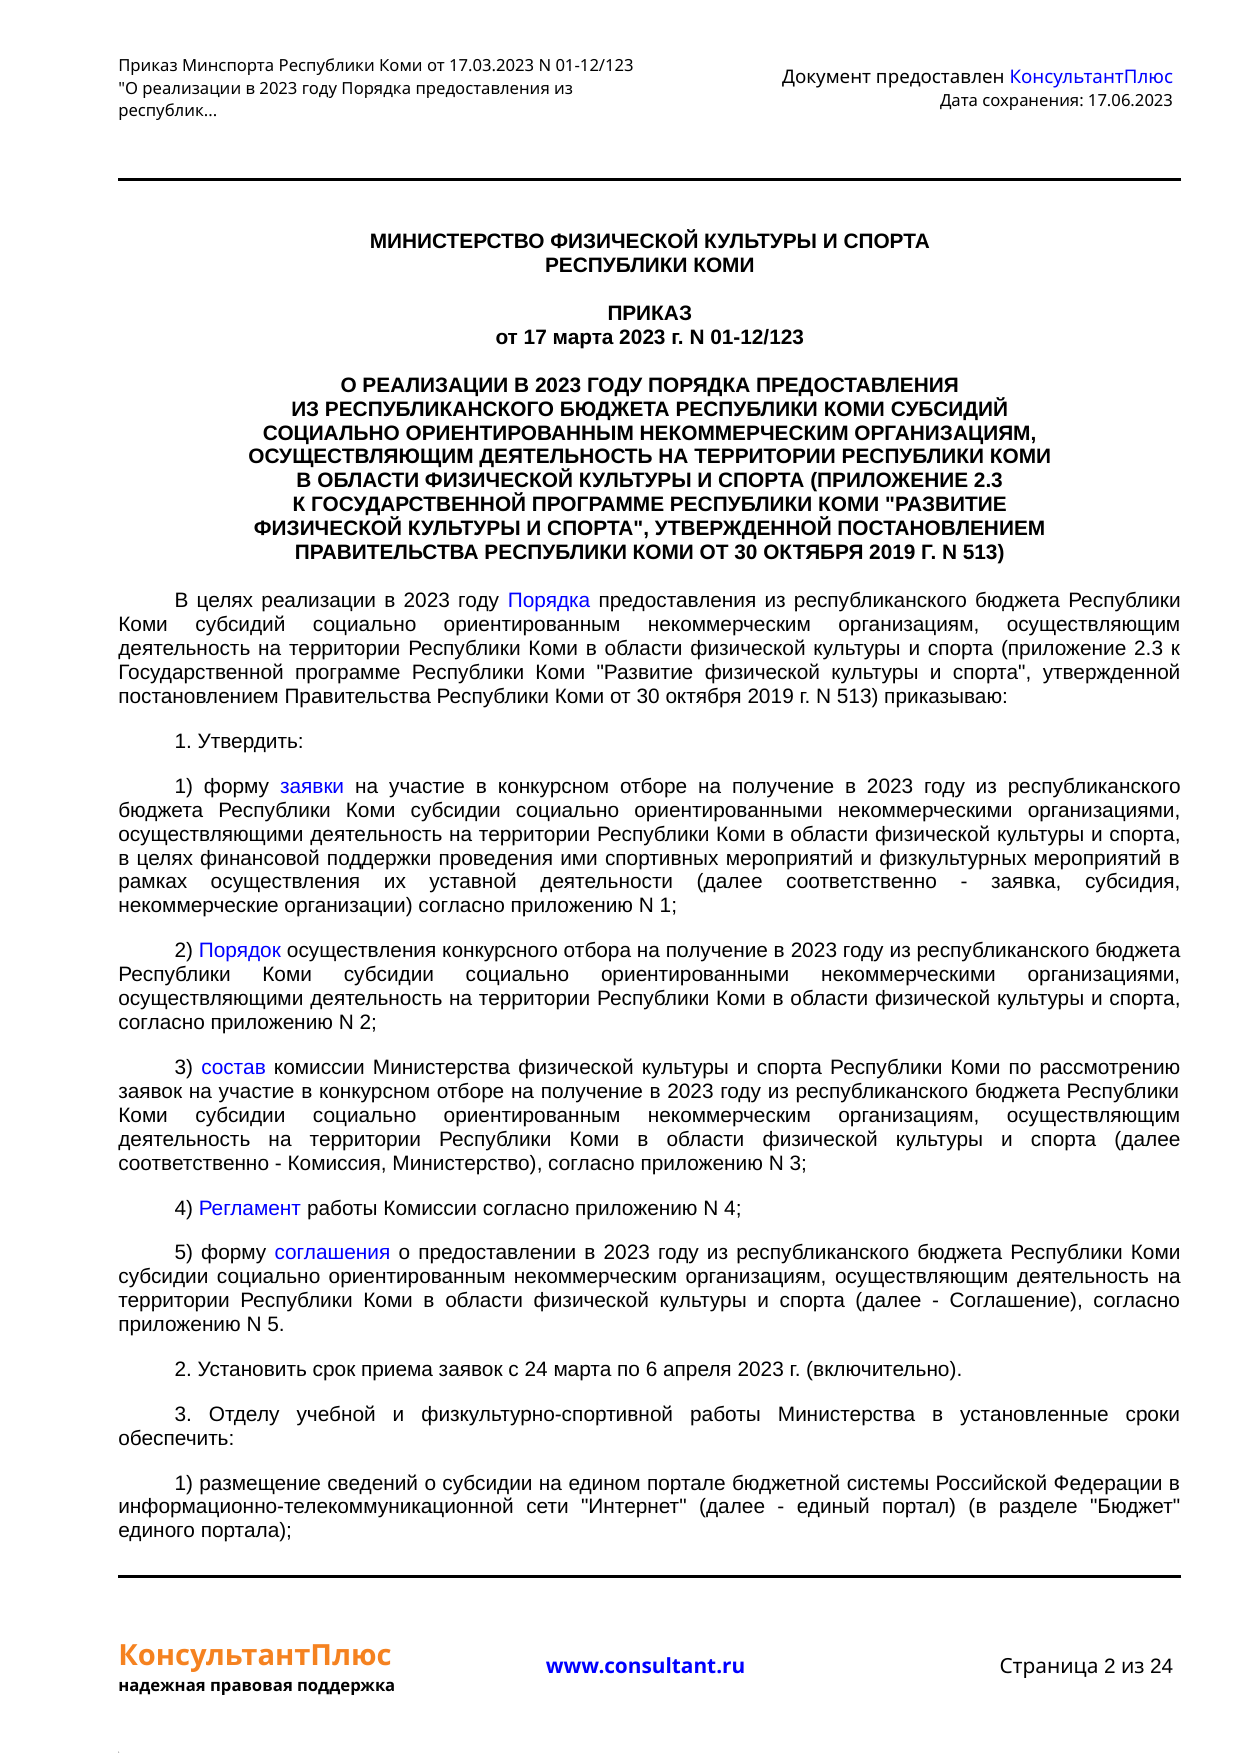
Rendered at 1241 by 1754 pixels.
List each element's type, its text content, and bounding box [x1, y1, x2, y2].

text 5) форму соглашения о предоставлении в 2023 году из республиканского бюджета Республики Коми субсидии социально ориентированным некоммерческим организациям, осуществляющим деятельность на территории Республики Коми в области физической культуры и спорта (далее - Соглашение), согласно приложению N 5. [118, 1240, 1181, 1336]
text 1) размещение сведений о субсидии на едином портале бюджетной системы Российской Федерации в информационно-телекоммуникационной сети "Интернет" (далее - единый портал) (в разделе "Бюджет" единого портала); [118, 1470, 1181, 1542]
text 1) форму заявки на участие в конкурсном отборе на получение в 2023 году из республиканского бюджета Республики Коми субсидии социально ориентированными некоммерческими организациями, осуществляющими деятельность на территории Республики Коми в области физической культуры и спорта, в целях финансовой поддержки проведения ими спортивных мероприятий и физкультурных мероприятий в рамках осуществления их уставной деятельности (далее соответственно - заявка, субсидия, некоммерческие организации) согласно приложению N 1; [118, 773, 1181, 917]
title СОЦИАЛЬНО ОРИЕНТИРОВАННЫМ НЕКОММЕРЧЕСКИМ ОРГАНИЗАЦИЯМ, [118, 420, 1181, 444]
title К ГОСУДАРСТВЕННОЙ ПРОГРАММЕ РЕСПУБЛИКИ КОМИ "РАЗВИТИЕ [118, 492, 1181, 516]
title ФИЗИЧЕСКОЙ КУЛЬТУРЫ И СПОРТА", УТВЕРЖДЕННОЙ ПОСТАНОВЛЕНИЕМ [118, 516, 1181, 540]
title ПРАВИТЕЛЬСТВА РЕСПУБЛИКИ КОМИ ОТ 30 ОКТЯБРЯ 2019 Г. N 513) [118, 540, 1181, 564]
text 3. Отделу учебной и физкультурно-спортивной работы Министерства в установленные сроки обеспечить: [118, 1402, 1181, 1449]
text В целях реализации в 2023 году Порядка предоставления из республиканского бюджета Республики Коми субсидий социально ориентированным некоммерческим организациям, осуществляющим деятельность на территории Республики Коми в области физической культуры и спорта (приложение 2.3 к Государственной программе Республики Коми "Развитие физической культуры и спорта", утвержденной постановлением Правительства Республики Коми от 30 октября 2019 г. N 513) приказываю: [118, 588, 1181, 708]
title ИЗ РЕСПУБЛИКАНСКОГО БЮДЖЕТА РЕСПУБЛИКИ КОМИ СУБСИДИЙ [118, 396, 1181, 420]
text 4) Регламент работы Комиссии согласно приложению N 4; [118, 1195, 1181, 1219]
title РЕСПУБЛИКИ КОМИ [118, 253, 1181, 277]
title О РЕАЛИЗАЦИИ В 2023 ГОДУ ПОРЯДКА ПРЕДОСТАВЛЕНИЯ [118, 372, 1181, 396]
title В ОБЛАСТИ ФИЗИЧЕСКОЙ КУЛЬТУРЫ И СПОРТА (ПРИЛОЖЕНИЕ 2.3 [118, 468, 1181, 492]
title МИНИСТЕРСТВО ФИЗИЧЕСКОЙ КУЛЬТУРЫ И СПОРТА [118, 229, 1181, 253]
title ОСУЩЕСТВЛЯЮЩИМ ДЕЯТЕЛЬНОСТЬ НА ТЕРРИТОРИИ РЕСПУБЛИКИ КОМИ [118, 444, 1181, 468]
text 2) Порядок осуществления конкурсного отбора на получение в 2023 году из республиканского бюджета Республики Коми субсидии социально ориентированными некоммерческими организациями, осуществляющими деятельность на территории Республики Коми в области физической культуры и спорта, согласно приложению N 2; [118, 938, 1181, 1034]
text 2. Установить срок приема заявок с 24 марта по 6 апреля 2023 г. (включительно). [118, 1357, 1181, 1381]
text 1. Утвердить: [118, 729, 1181, 753]
title от 17 марта 2023 г. N 01-12/123 [118, 324, 1181, 348]
title ПРИКАЗ [118, 301, 1181, 324]
text 3) состав комиссии Министерства физической культуры и спорта Республики Коми по рассмотрению заявок на участие в конкурсном отборе на получение в 2023 году из республиканского бюджета Республики Коми субсидии социально ориентированным некоммерческим организациям, осуществляющим деятельность на территории Республики Коми в области физической культуры и спорта (далее соответственно - Комиссия, Министерство), согласно приложению N 3; [118, 1055, 1181, 1174]
